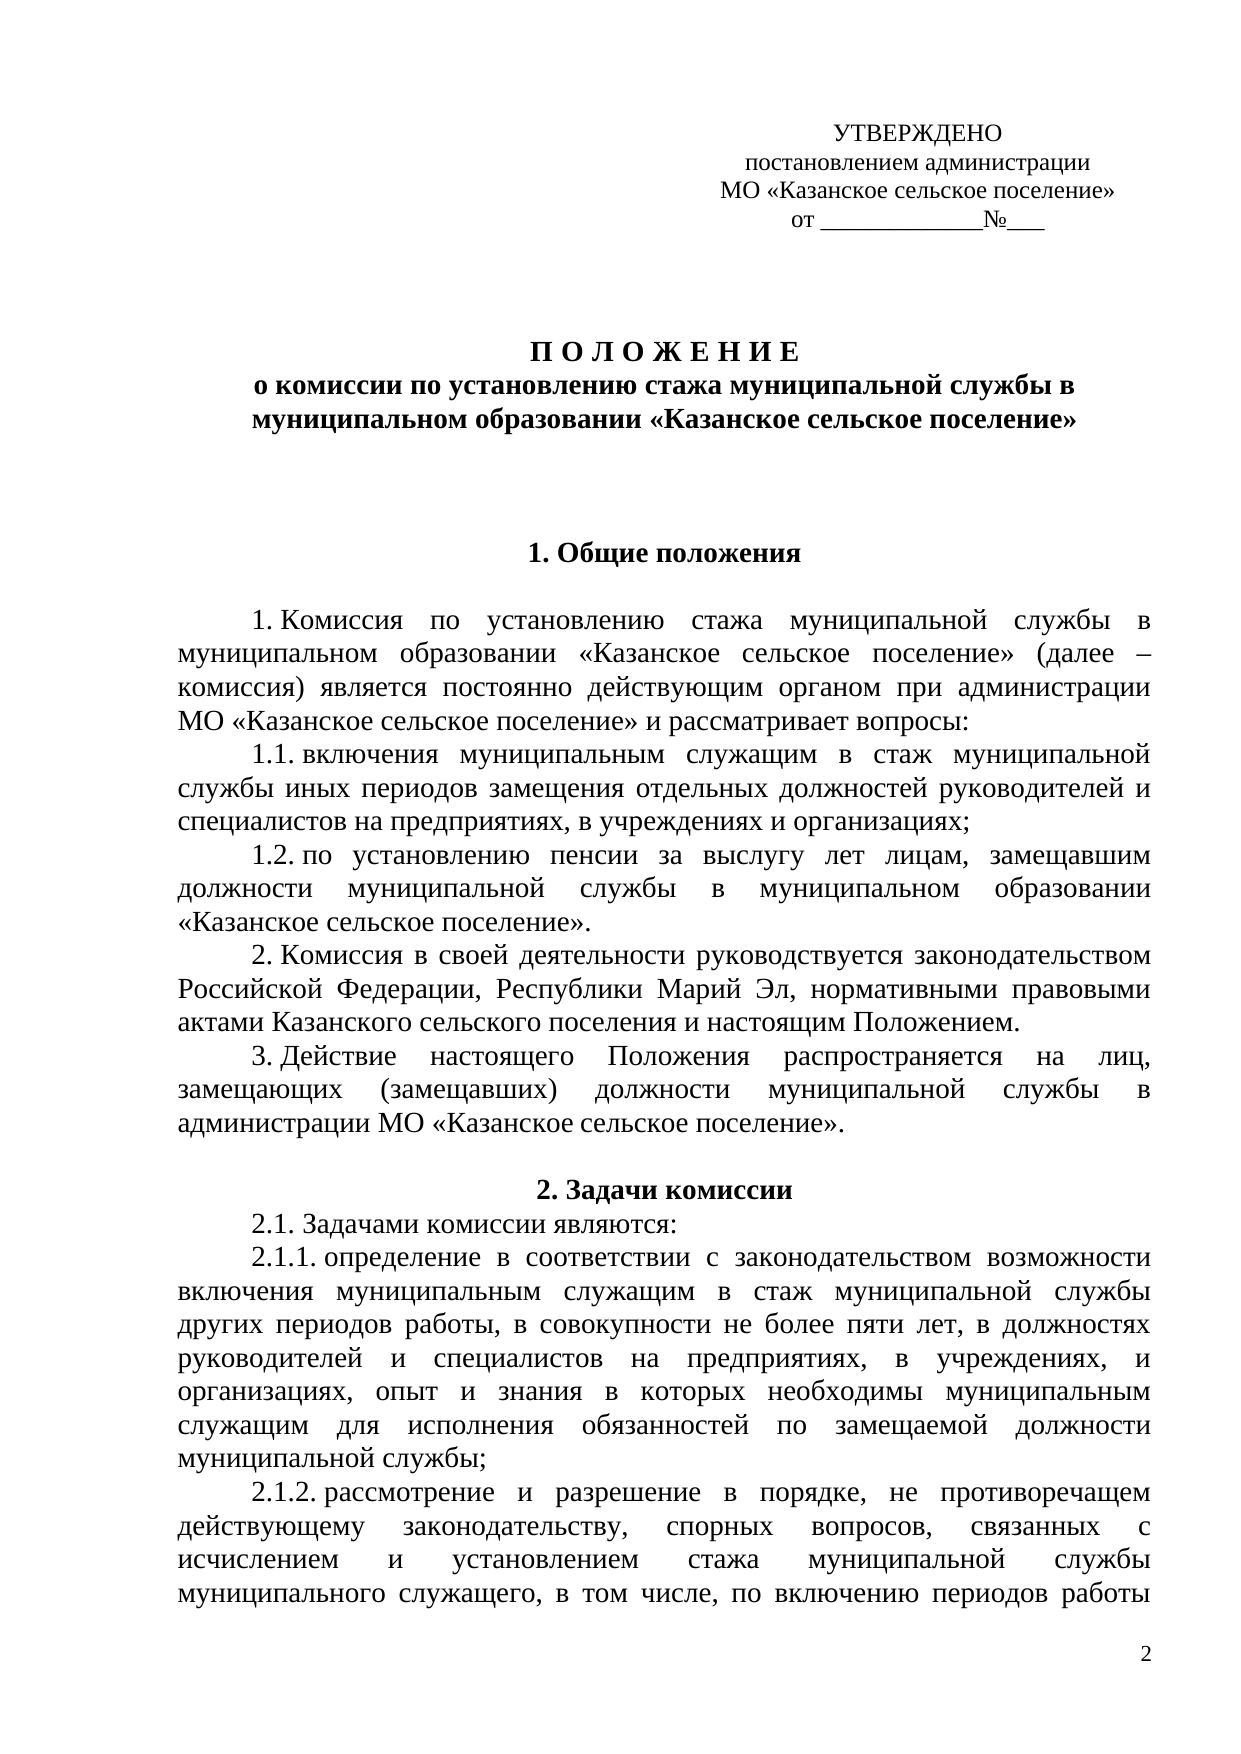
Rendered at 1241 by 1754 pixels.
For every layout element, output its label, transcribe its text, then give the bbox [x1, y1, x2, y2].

text ПОЛОЖЕНИЕ [177, 334, 1152, 367]
text 1. Комиссия по установлению стажа муниципальной службы в муниципальном образовании «Казанское сельское поселение» (далее – комиссия) является постоянно действующим органом при администрации МО «Казанское сельское поселение» и рассматривает вопросы: [177, 602, 1152, 736]
text 3. Действие настоящего Положения распространяется на лиц, замещающих (замещавших) должности муниципальной службы в администрации МО «Казанское сельское поселение». [177, 1038, 1152, 1139]
text МО «Казанское сельское поселение» [683, 176, 1152, 204]
text 2.1. Задачами комиссии являются: [177, 1206, 1152, 1239]
text 1. Общие положения [177, 535, 1152, 568]
text 1.1. включения муниципальным служащим в стаж муниципальной службы иных периодов замещения отдельных должностей руководителей и специалистов на предприятиях, в учреждениях и организациях; [177, 736, 1152, 837]
text 2.1.1. определение в соответствии с законодательством возможности включения муниципальным служащим в стаж муниципальной службы других периодов работы, в совокупности не более пяти лет, в должностях руководителей и специалистов на предприятиях, в учреждениях, и организациях, опыт и знания в которых необходимы муниципальным служащим для исполнения обязанностей по замещаемой должности муниципальной службы; [177, 1239, 1152, 1474]
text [177, 1474, 1152, 1608]
text 2. Задачи комиссии [177, 1172, 1152, 1206]
text 1.2. по установлению пенсии за выслугу лет лицам, замещавшим должности муниципальной службы в муниципальном образовании «Казанское сельское поселение». [177, 837, 1152, 937]
text постановлением администрации [683, 147, 1152, 176]
text 2. Комиссия в своей деятельности руководствуется законодательством Российской Федерации, Республики Марий Эл, нормативными правовыми актами Казанского сельского поселения и настоящим Положением. [177, 937, 1152, 1038]
text УТВЕРЖДЕНО [683, 118, 1152, 147]
text от _____________№___ [683, 204, 1152, 233]
text о комиссии по установлению стажа муниципальной службы в муниципальном образовании «Казанское сельское поселение» [177, 367, 1152, 434]
